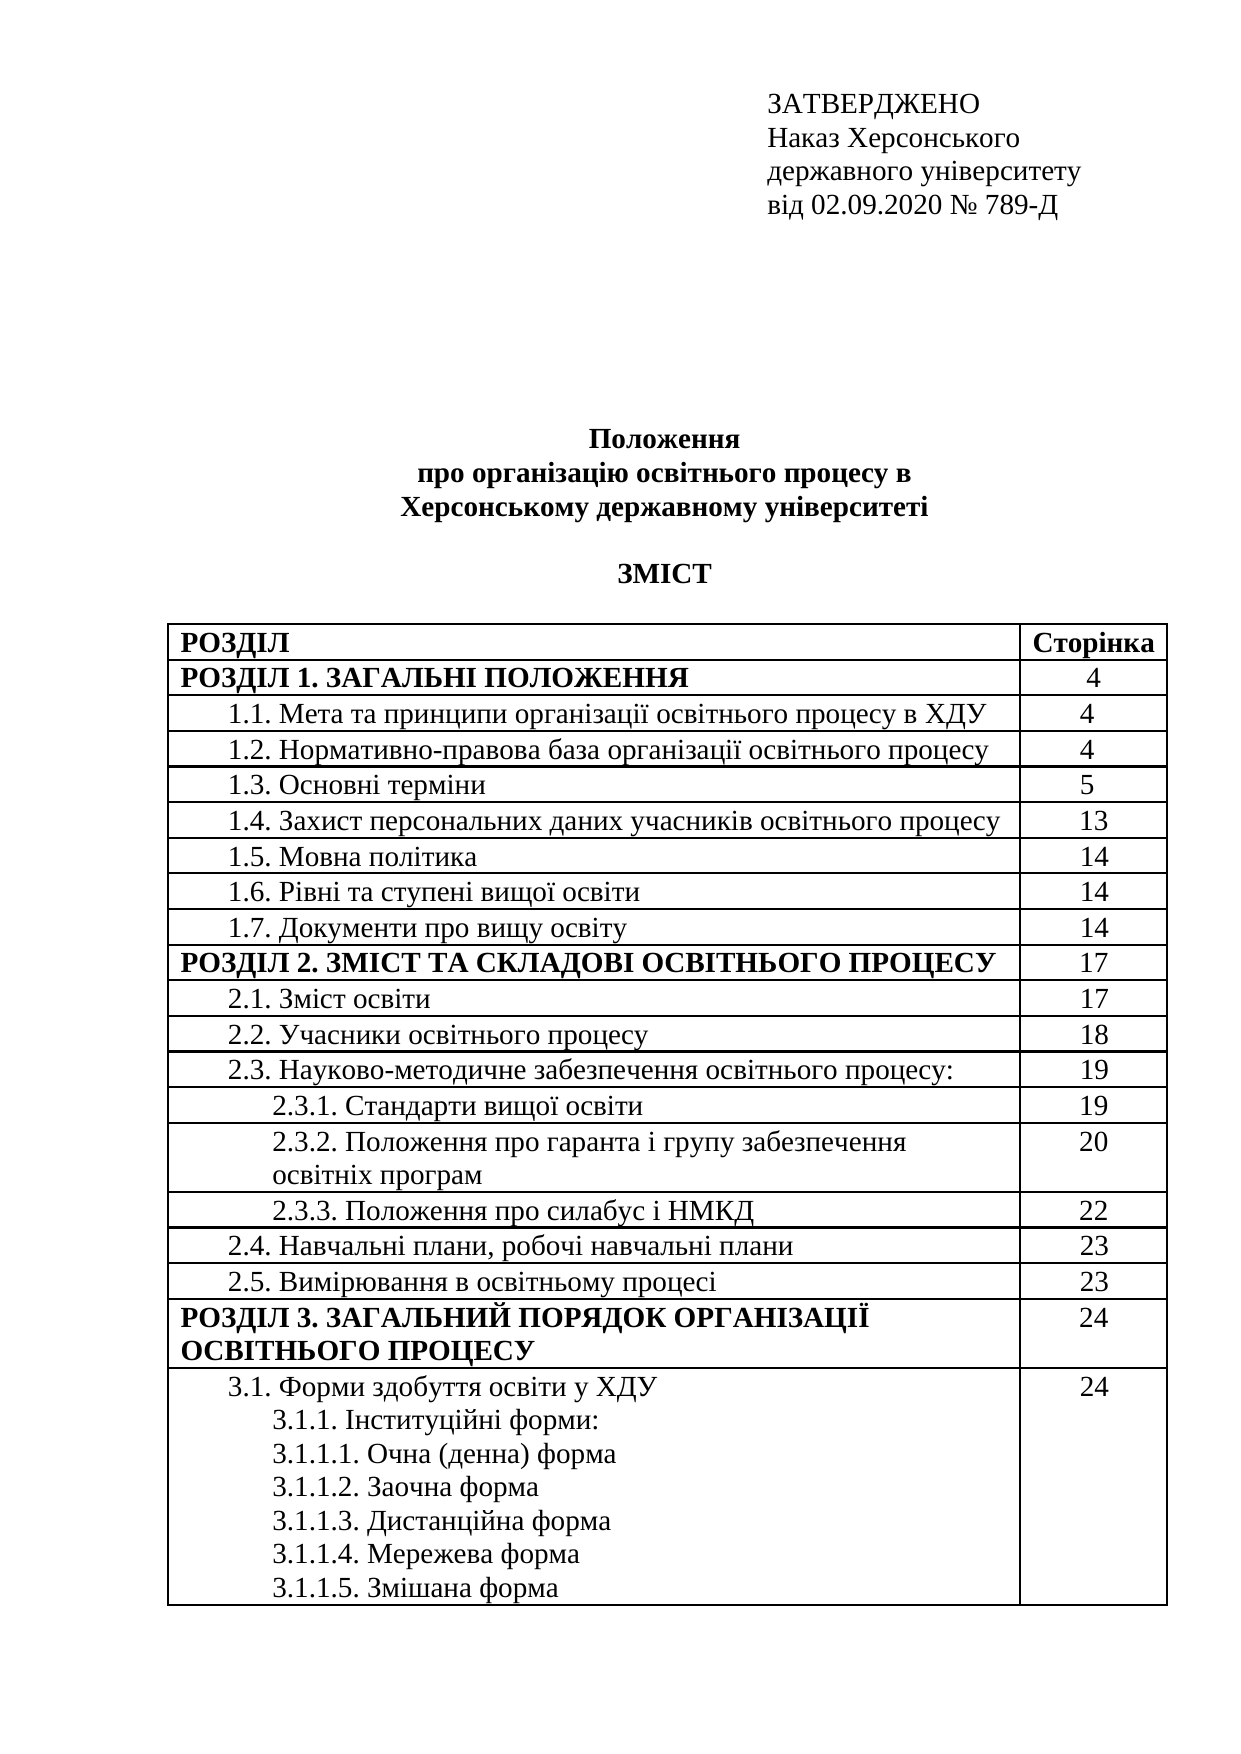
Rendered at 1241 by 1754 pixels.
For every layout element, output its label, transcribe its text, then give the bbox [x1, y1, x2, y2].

text Наказ Херсонського [693, 120, 1152, 153]
table_cell 2.3.1. Стандарти вищої освіти [169, 1088, 1019, 1122]
table_cell 1.7. Документи про вищу освіту [169, 910, 1019, 943]
table_cell 2.5. Вимірювання в освітньому процесі [169, 1264, 1019, 1298]
text державного університету [693, 153, 1152, 187]
table_cell 19 [1021, 1088, 1166, 1122]
table_cell 2.4. Навчальні плани, робочі навчальні плани [169, 1229, 1019, 1262]
table_cell 2.3. Науково-методичне забезпечення освітнього процесу: [169, 1053, 1019, 1086]
table_cell 20 [1021, 1124, 1166, 1191]
table_cell 1.3. Основні терміни [169, 768, 1019, 801]
table_cell 14 [1021, 839, 1166, 872]
table_cell 2.1. Зміст освіти [169, 981, 1019, 1015]
table_cell 24 [1021, 1300, 1166, 1367]
table_cell 4 [1021, 732, 1166, 765]
table_cell 17 [1021, 946, 1166, 979]
table_cell 23 [1021, 1229, 1166, 1262]
text ЗАТВЕРДЖЕНО [693, 86, 1152, 120]
table_cell 2.2. Учасники освітнього процесу [169, 1017, 1019, 1050]
table_cell 18 [1021, 1017, 1166, 1050]
table_cell 1.1. Мета та принципи організації освітнього процесу в ХДУ [169, 696, 656, 730]
table_cell РОЗДІЛ 1. ЗАГАЛЬНІ ПОЛОЖЕННЯ [169, 661, 1019, 694]
table_cell 24 [1021, 1369, 1166, 1604]
subtitle про організацію освітнього процесу в [177, 455, 1152, 489]
text від 02.09.2020 № 789-Д [693, 187, 1152, 220]
table_cell 1.5. Мовна політика [169, 839, 1019, 872]
table_cell 1.2. Нормативно-правова база організації освітнього процесу [169, 732, 1019, 765]
table_header Сторінка [1021, 625, 1166, 658]
table_cell 1.6. Рівні та ступені вищої освіти [169, 874, 1019, 908]
table_cell РОЗДІЛ 2. ЗМІСТ ТА СКЛАДОВІ ОСВІТНЬОГО ПРОЦЕСУ [169, 946, 1019, 979]
table_header РОЗДІЛ [169, 625, 1019, 658]
table_cell РОЗДІЛ 3. ЗАГАЛЬНИЙ ПОРЯДОК ОРГАНІЗАЦІЇ ОСВІТНЬОГО ПРОЦЕСУ [169, 1300, 1019, 1367]
table_cell 1.4. Захист персональних даних учасників освітнього процесу [169, 803, 1019, 837]
table_cell 19 [1021, 1053, 1166, 1086]
table_cell 4 [1021, 661, 1166, 694]
subtitle Положення [177, 422, 1152, 455]
text Херсонському державному університеті [177, 489, 1152, 522]
table_cell 13 [1021, 803, 1166, 837]
table_cell 23 [1021, 1264, 1166, 1298]
table_cell 5 [1021, 768, 1166, 801]
table_cell 14 [1021, 874, 1166, 908]
table_cell 2.3.3. Положення про силабус і НМКД [169, 1193, 1019, 1226]
table_cell 14 [1021, 910, 1166, 943]
table_cell 2.3.2. Положення про гаранта і групу забезпечення освітніх програм [169, 1124, 1019, 1191]
text ЗМІСТ [177, 556, 1152, 589]
table_cell 22 [1021, 1193, 1166, 1226]
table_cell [169, 1369, 1019, 1604]
table_cell 4 [1021, 696, 1166, 730]
table_cell 17 [1021, 981, 1166, 1015]
